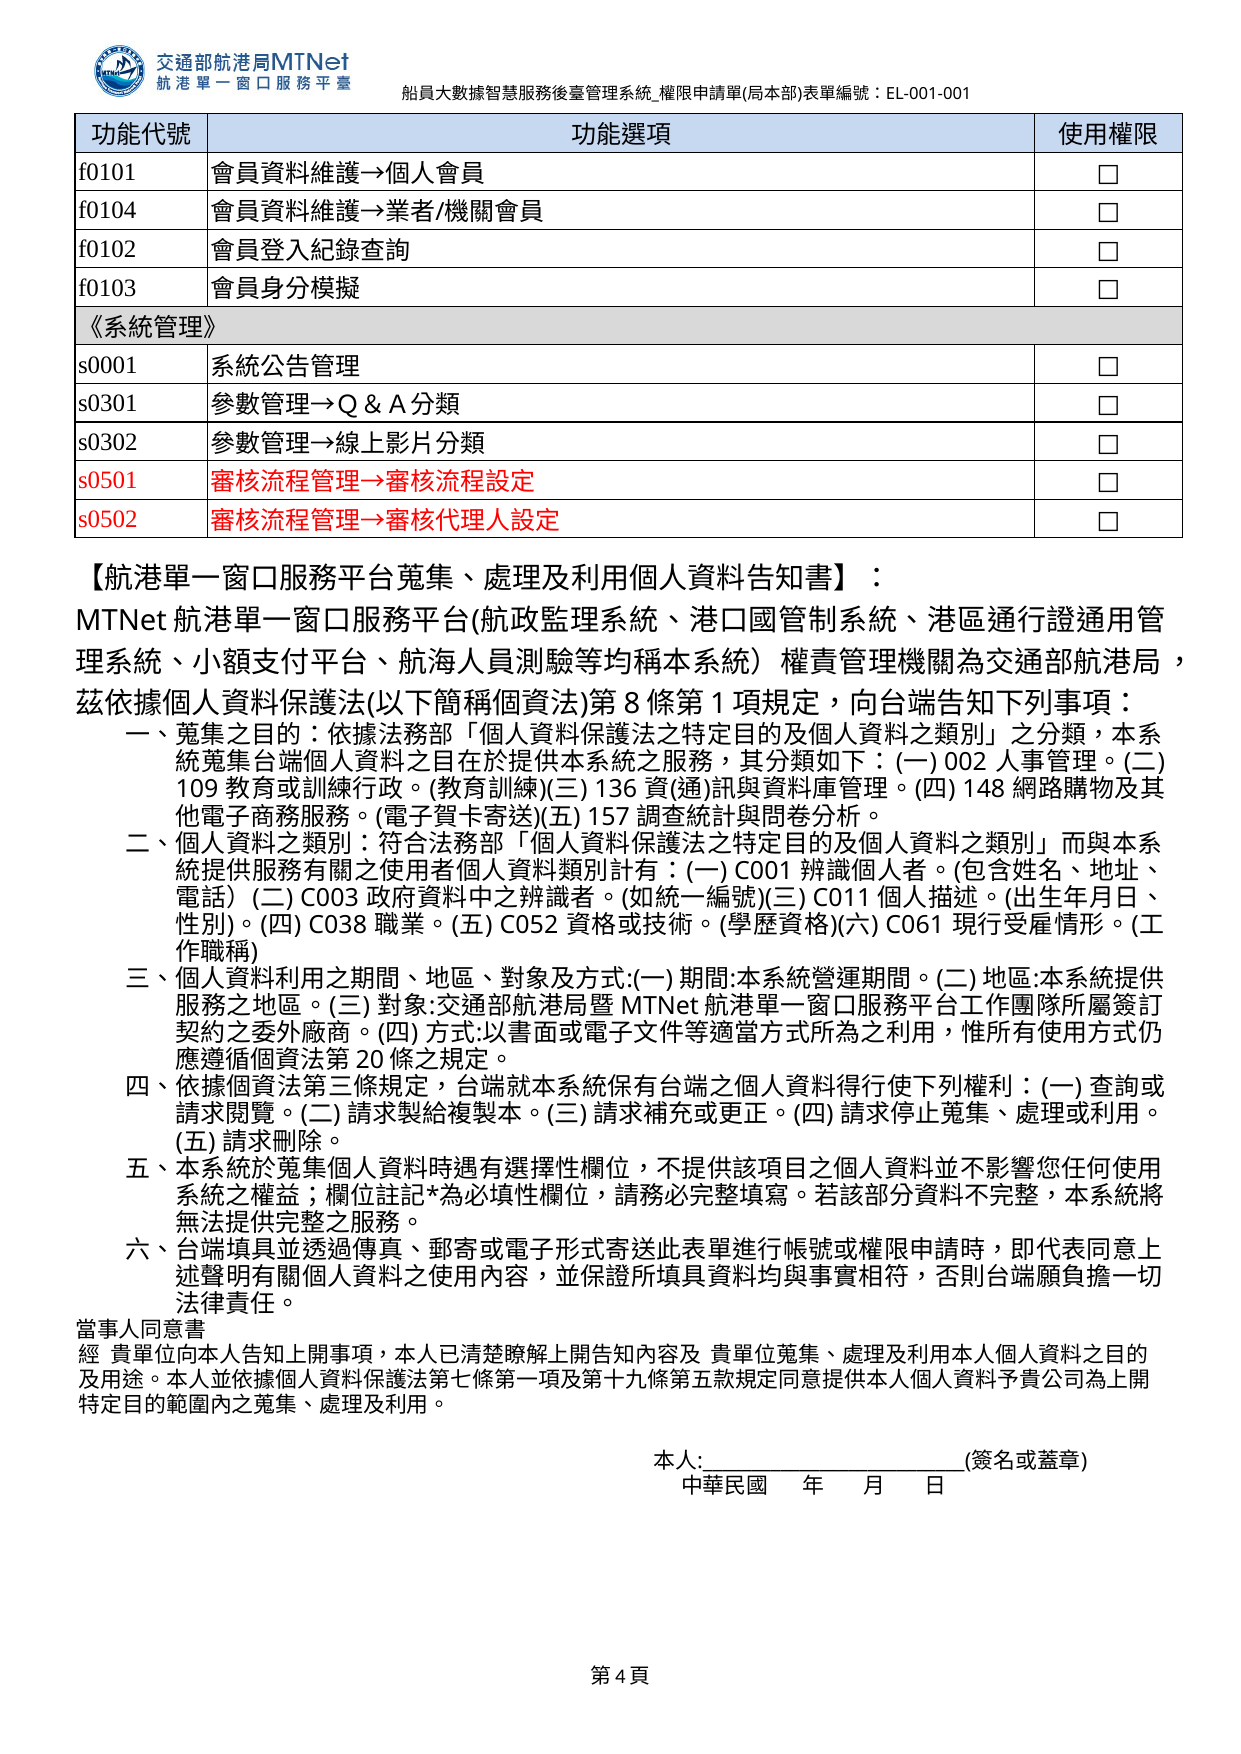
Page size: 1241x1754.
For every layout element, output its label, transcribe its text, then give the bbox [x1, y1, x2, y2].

table_cell 參數管理→Ｑ＆Ａ分類 [208, 384, 1034, 421]
table_header 功能選項 [208, 114, 1034, 152]
table_cell □ [1035, 500, 1182, 537]
text 【航港單一窗口服務平台蒐集、處理及利用個人資料告知書】： [75, 555, 1165, 597]
picture [75, 41, 397, 100]
table_cell f0103 [76, 268, 207, 306]
text 中華民國 年 月 日 [78, 1473, 1165, 1498]
table_cell 會員登入紀錄查詢 [208, 230, 1034, 267]
text 當事人同意書 [75, 1318, 1165, 1343]
table_cell □ [1035, 230, 1182, 267]
text 經 貴單位向本人告知上開事項，本人已清楚瞭解上開告知內容及 貴單位蒐集、處理及利用本人個人資料之目的及用途。本人並依據個人資料保護法第七條第一項及第十九條第五款規定同意提供本人個人資料予貴公司為上開特定目的範圍內之蒐集、處理及利用。 [78, 1343, 1165, 1418]
list 個人資料利用之期間、地區、對象及方式:(一) 期間:本系統營運期間。(二) 地區:本系統提供服務之地區。(三) 對象:交通部航港局暨MTNet航港單一窗口服務平台工作團隊所屬簽訂契約之委外廠商。(四) 方式:以書面或電子文件等適當方式所為之利用，惟所有使用方式仍應遵循個資法第20條之規定。 [125, 966, 1165, 1074]
table_cell 審核流程管理→審核代理人設定 [208, 500, 1034, 537]
table_cell 《系統管理》 [76, 307, 1182, 344]
table_cell s0001 [76, 345, 207, 383]
table_cell 參數管理→線上影片分類 [208, 423, 1034, 460]
table_cell s0302 [76, 423, 207, 460]
table_header 功能代號 [76, 114, 207, 152]
table_cell □ [1035, 153, 1182, 190]
list 本系統於蒐集個人資料時遇有選擇性欄位，不提供該項目之個人資料並不影響您任何使用系統之權益；欄位註記*為必填性欄位，請務必完整填寫。若該部分資料不完整，本系統將無法提供完整之服務。 [125, 1155, 1165, 1237]
table_cell □ [1035, 384, 1182, 421]
table_cell □ [1035, 461, 1182, 498]
table_cell 會員資料維護→個人會員 [208, 153, 1034, 190]
list 個人資料之類別：符合法務部「個人資料保護法之特定目的及個人資料之類別」而與本系統提供服務有關之使用者個人資料類別計有：(一) C001 辨識個人者。(包含姓名、地址、電話）(二) C003 政府資料中之辨識者。(如統一編號)(三) C011個人描述。(出生年月日、性別)。(四) C038 職業。(五) C052 資格或技術。(學歷資格)(六) C061 現行受雇情形。(工作職稱) [125, 830, 1165, 966]
table_cell □ [1035, 191, 1182, 229]
table_cell □ [1035, 423, 1182, 460]
list 台端填具並透過傳真、郵寄或電子形式寄送此表單進行帳號或權限申請時，即代表同意上述聲明有關個人資料之使用內容，並保證所填具資料均與事實相符，否則台端願負擔一切法律責任。 [125, 1237, 1165, 1318]
table_cell □ [1035, 345, 1182, 383]
table_cell s0301 [76, 384, 207, 421]
table_header 使用權限 [1035, 114, 1182, 152]
list 蒐集之目的：依據法務部「個人資料保護法之特定目的及個人資料之類別」之分類，本系統蒐集台端個人資料之目在於提供本系統之服務，其分類如下：(一) 002 人事管理。(二) 109 教育或訓練行政。(教育訓練)(三) 136 資(通)訊與資料庫管理。(四) 148 網路購物及其他電子商務服務。(電子賀卡寄送)(五) 157 調查統計與問卷分析。 [125, 722, 1165, 830]
table_cell 會員身分模擬 [208, 268, 1034, 306]
table_cell s0502 [76, 500, 207, 537]
table_cell □ [1035, 268, 1182, 306]
table_cell 審核流程管理→審核流程設定 [208, 461, 1034, 498]
table_cell 會員資料維護→業者/機關會員 [208, 191, 1034, 229]
table_cell f0102 [76, 230, 207, 267]
table_cell 系統公告管理 [208, 345, 1034, 383]
list 依據個資法第三條規定，台端就本系統保有台端之個人資料得行使下列權利：(一) 查詢或請求閱覽。(二) 請求製給複製本。(三) 請求補充或更正。(四) 請求停止蒐集、處理或利用。(五) 請求刪除。 [125, 1074, 1165, 1155]
table_cell f0101 [76, 153, 207, 190]
table_cell f0104 [76, 191, 207, 229]
table_cell s0501 [76, 461, 207, 498]
text 本人:___________________________(簽名或蓋章) [78, 1448, 1165, 1473]
text MTNet航港單一窗口服務平台(航政監理系統、港口國管制系統、港區通行證通用管理系統、小額支付平台、航海人員測驗等均稱本系統）權責管理機關為交通部航港局，茲依據個人資料保護法(以下簡稱個資法)第8條第1項規定，向台端告知下列事項： [75, 597, 1165, 722]
